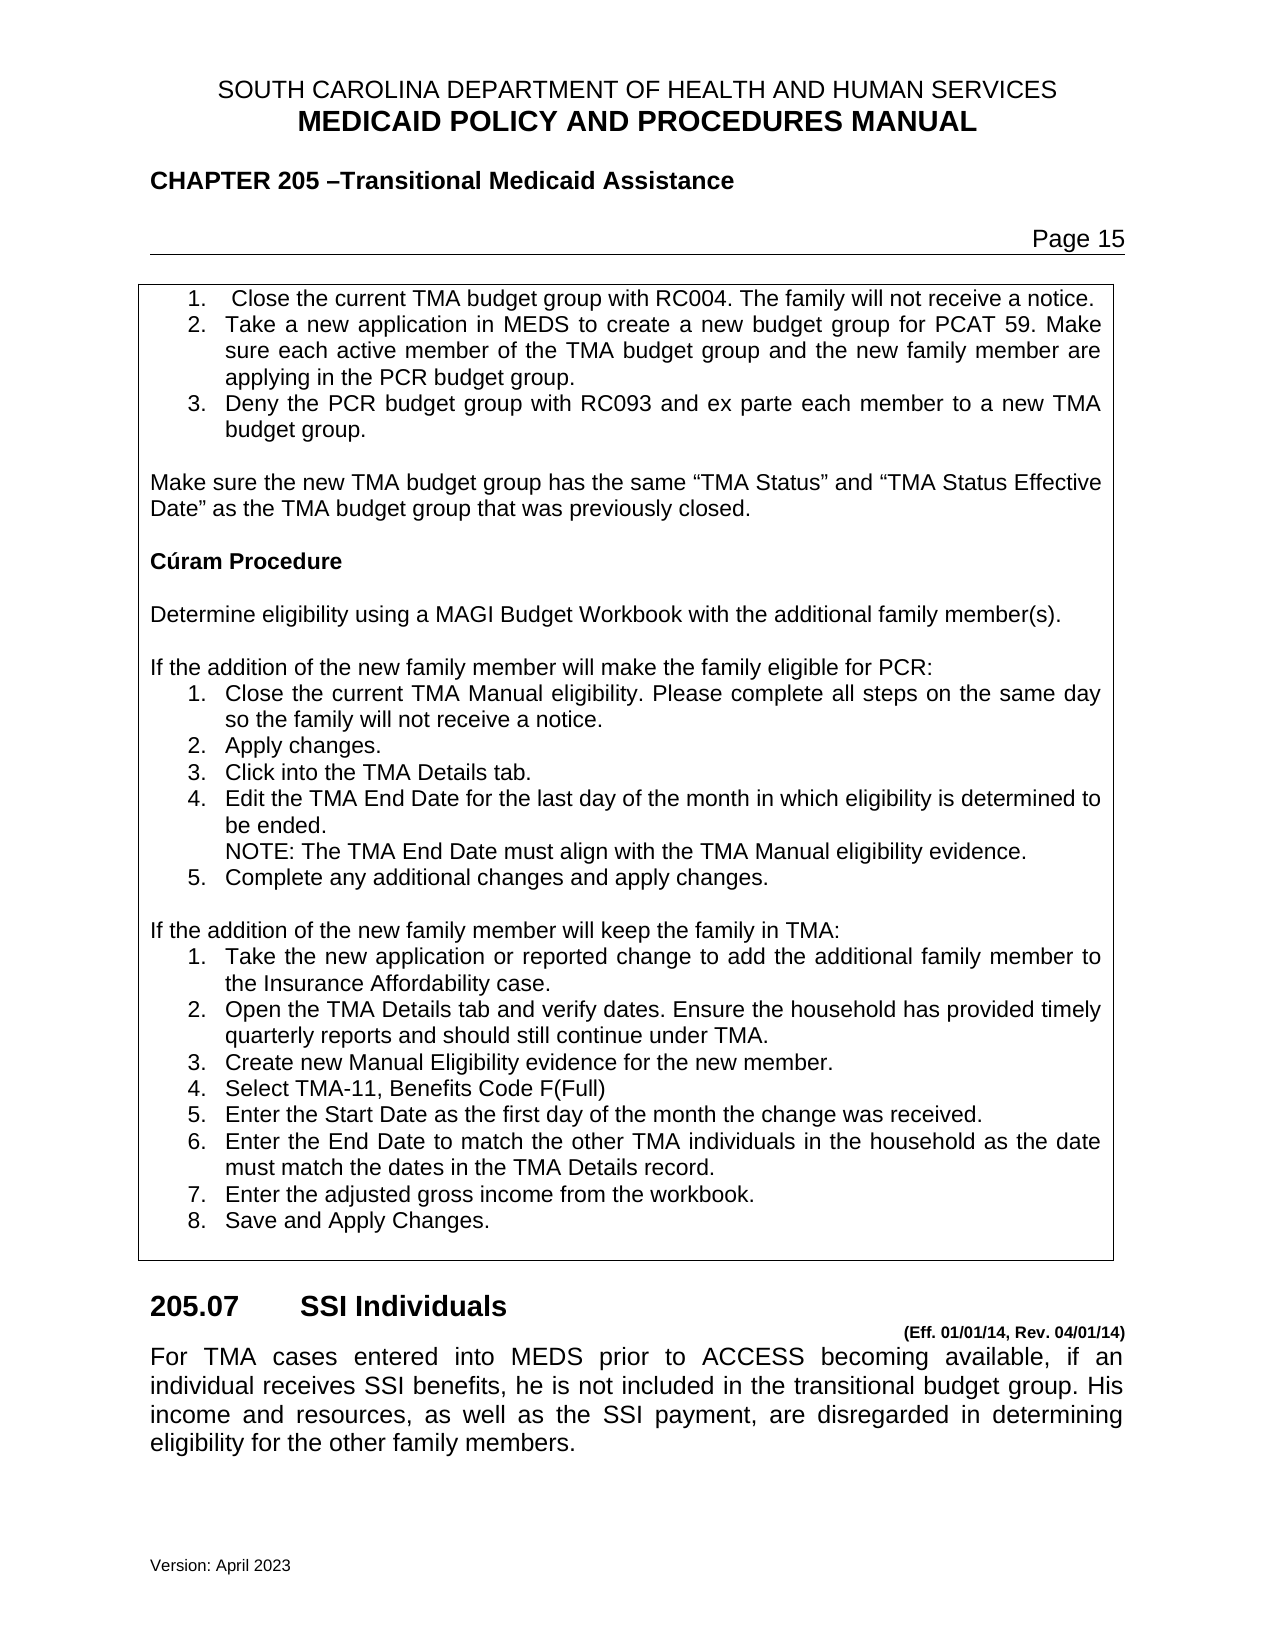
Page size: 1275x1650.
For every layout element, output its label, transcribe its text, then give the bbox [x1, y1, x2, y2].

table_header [139, 285, 1113, 1259]
text For TMA cases entered into MEDS prior to ACCESS becoming available, if an individual receives SSI benefits, he is not included in the transitional budget group. His income and resources, as well as the SSI payment, are disregarded in determining eligibility for the other family members. [150, 1342, 1125, 1457]
text 205.07 SSI Individuals [150, 1289, 1125, 1323]
text (Eff. 01/01/14, Rev. 04/01/14) [150, 1323, 1125, 1342]
